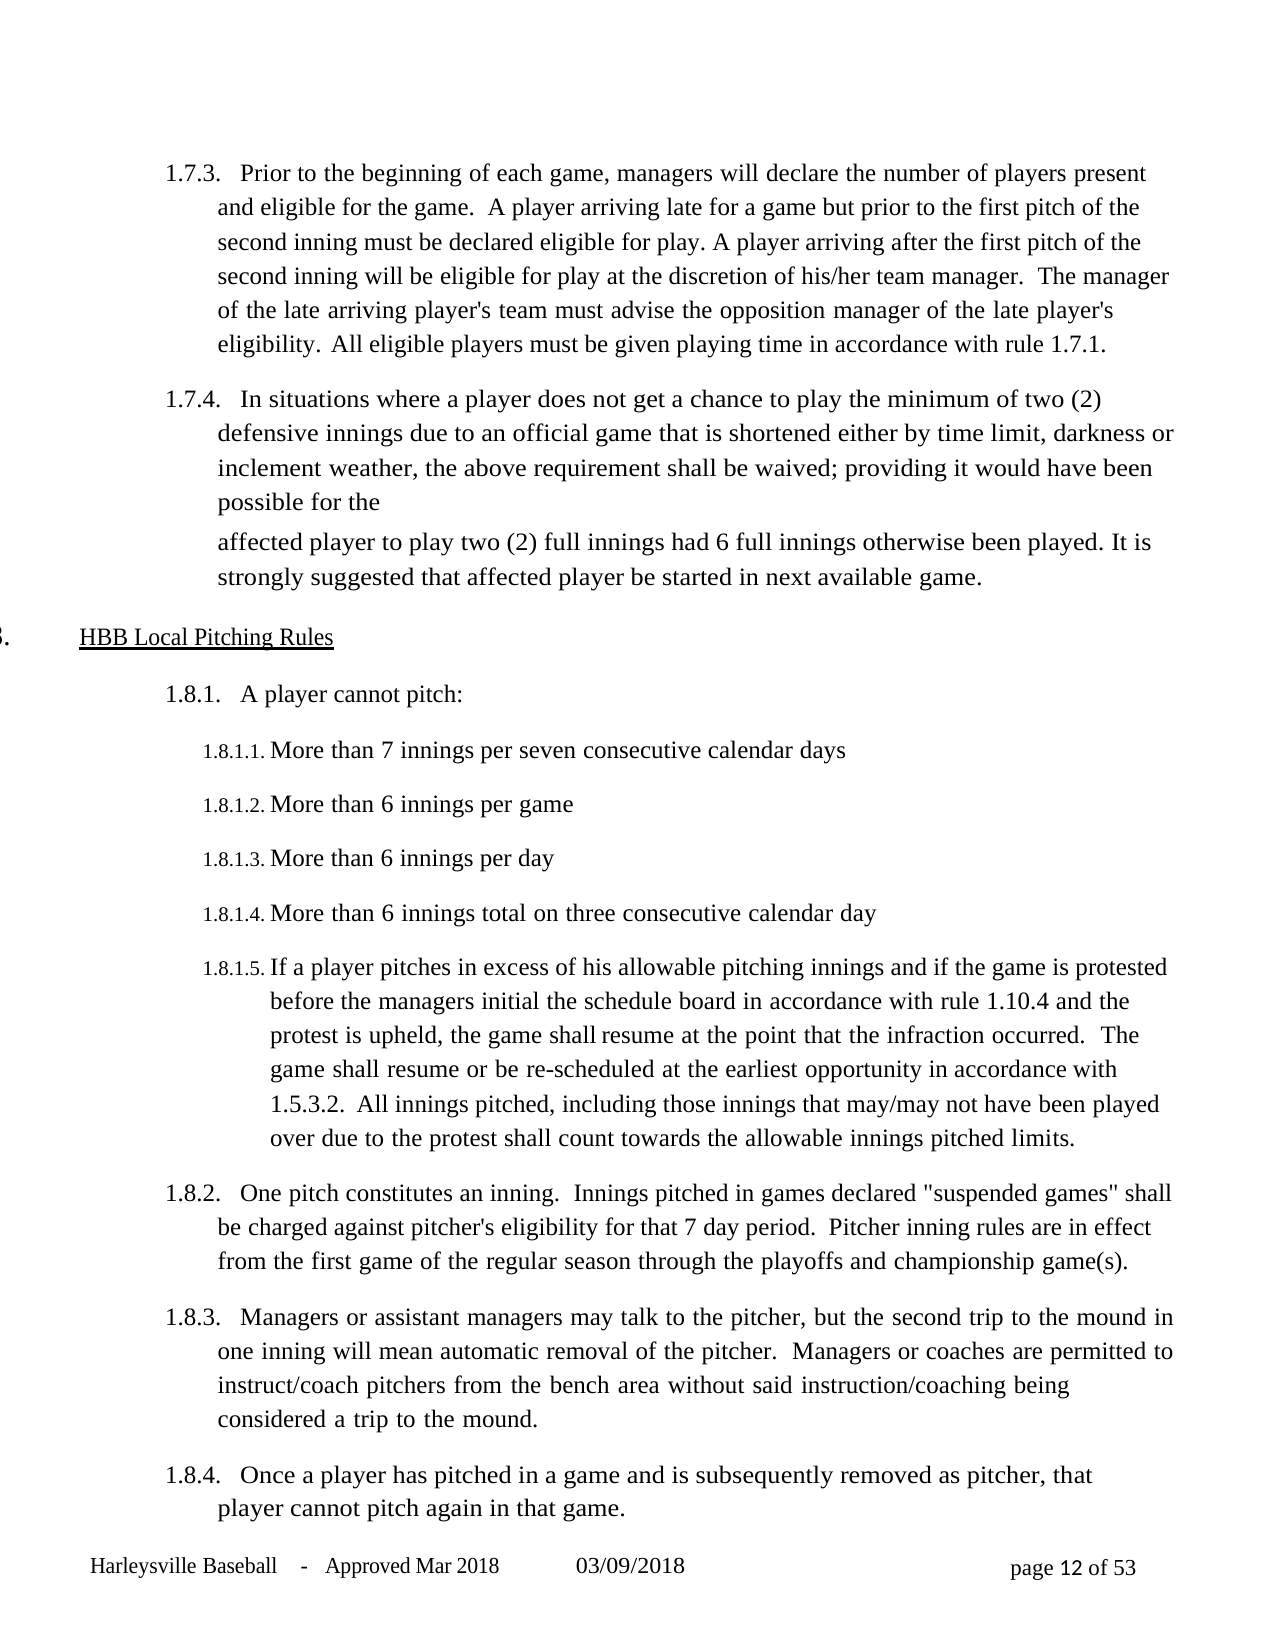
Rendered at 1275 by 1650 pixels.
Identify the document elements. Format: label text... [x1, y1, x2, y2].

list In situations where a player does not get a chance to play the minimum of two (2) defensive innings due to an official game that is shortened either by time limit, darkness or inclement weather, the above requirement shall be waived; providing it would have been possible for the [165, 384, 1183, 516]
list Prior to the beginning of each game, managers will declare the number of players present and eligible for the game. A player arriving late for a game but prior to the first pitch of the second inning must be declared eligible for play. A player arriving after the first pitch of the second inning will be eligible for play at the discretion of his/her team manager. The manager of the late arriving player's team must advise the opposition manager of the late player's eligibility. All eligible players must be given playing time in accordance with rule 1.7.1. [165, 158, 1174, 358]
list Once a player has pitched in a game and is subsequently removed as pitcher, that player cannot pitch again in that game. [165, 1460, 1138, 1522]
list Managers or assistant managers may talk to the pitcher, but the second trip to the mound in one inning will mean automatic removal of the pitcher. Managers or coaches are permitted to instruct/coach pitchers from the bench area without said instruction/coaching being considered a trip to the mound. [165, 1302, 1182, 1433]
subtitle HBB Local Pitching Rules [0, 618, 1196, 651]
list If a player pitches in excess of his allowable pitching innings and if the game is protested before the managers initial the schedule board in accordance with rule 1.10.4 and the protest is upheld, the game shall resume at the point that the infraction occurred. The game shall resume or be re-scheduled at the earliest opportunity in accordance with 1.5.3.2. All innings pitched, including those innings that may/may not have been played over due to the protest shall count towards the allowable innings pitched limits. [202, 952, 1184, 1152]
list More than 6 innings per day [202, 843, 1196, 872]
text affected player to play two (2) full innings had 6 full innings otherwise been played. It is strongly suggested that affected player be started in next available game. [217, 527, 1157, 591]
list More than 6 innings total on three consecutive calendar day [202, 898, 1196, 927]
list A player cannot pitch: [165, 679, 1196, 708]
list More than 7 innings per seven consecutive calendar days [202, 735, 1196, 763]
list More than 6 innings per game [202, 789, 1196, 818]
list One pitch constitutes an inning. Innings pitched in games declared "suspended games" shall be charged against pitcher's eligibility for that 7 day period. Pitcher inning rules are in effect from the first game of the regular season through the playoffs and championship game(s). [165, 1178, 1179, 1275]
